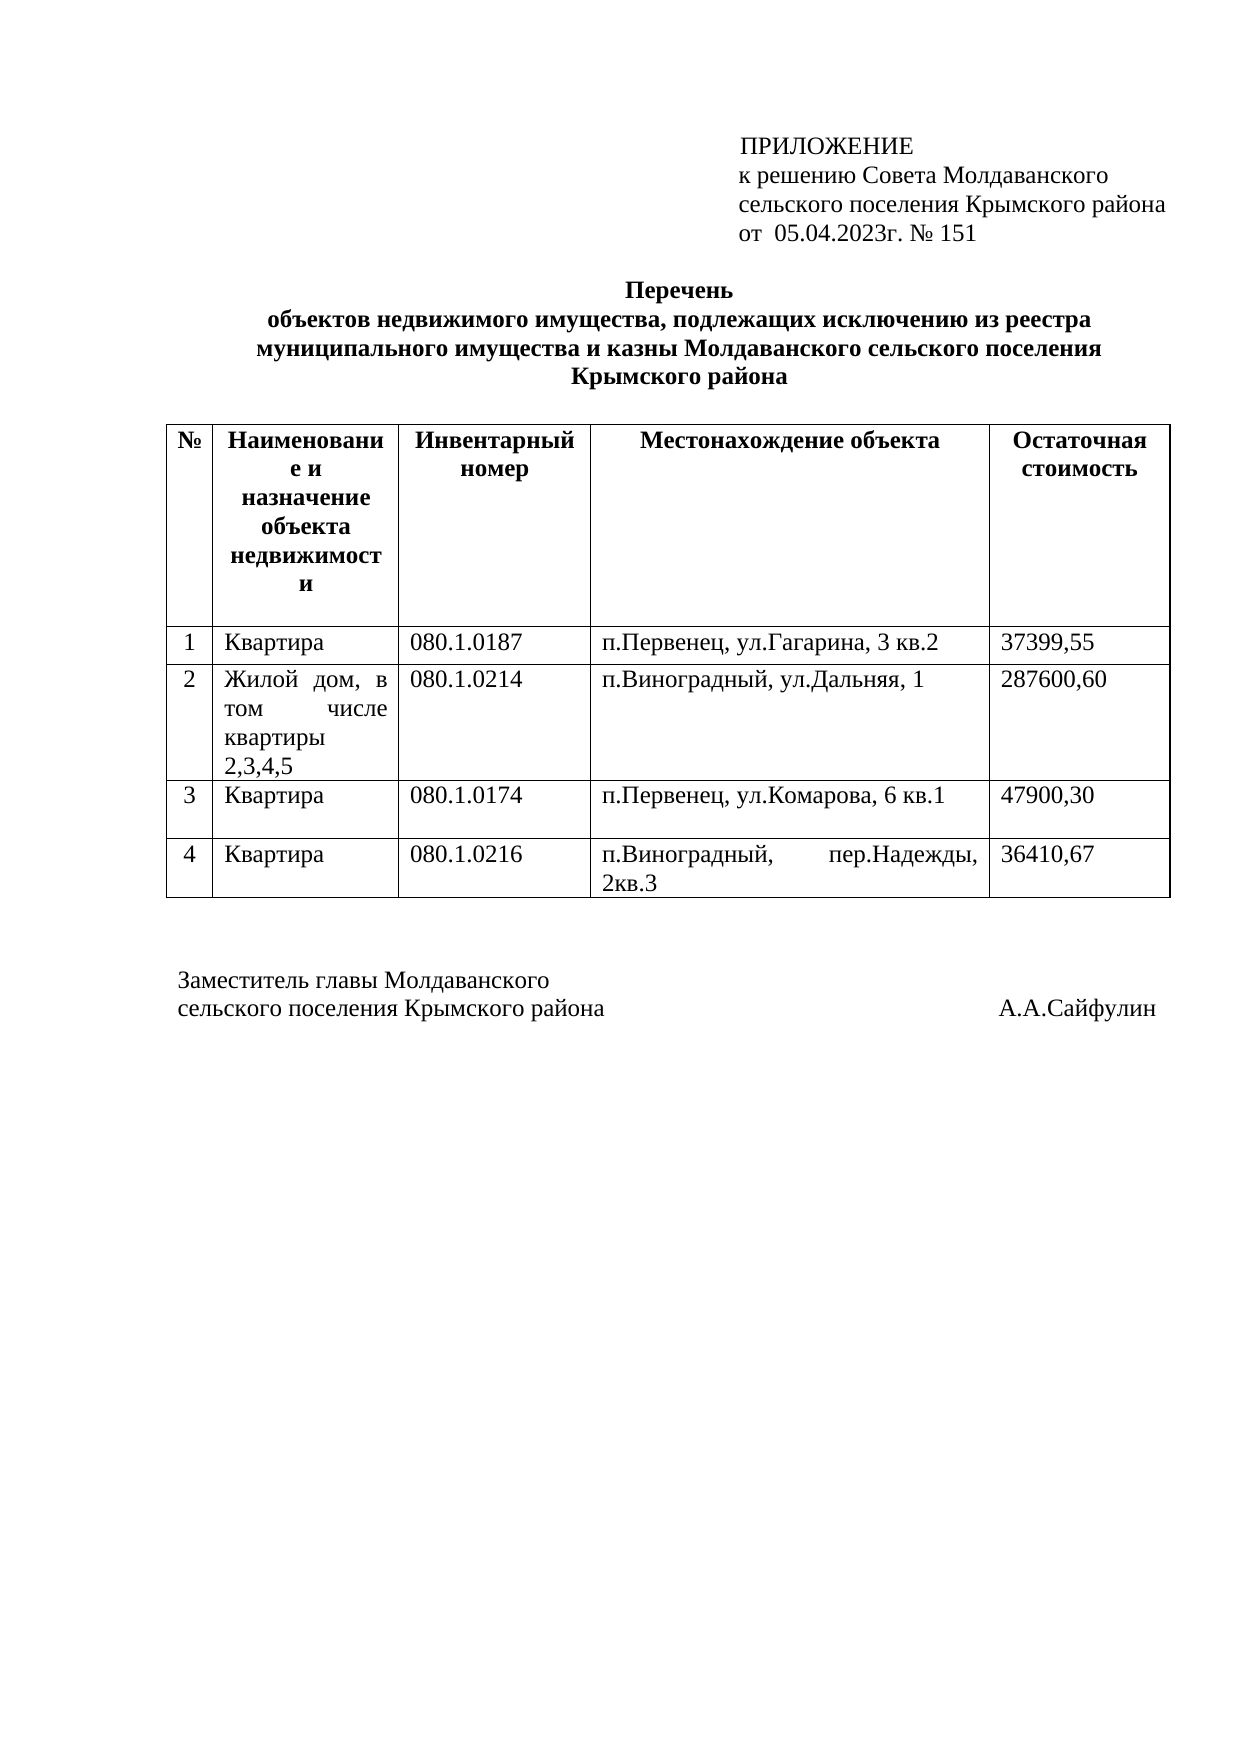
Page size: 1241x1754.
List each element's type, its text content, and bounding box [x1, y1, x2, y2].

table_cell 36410,67 [990, 839, 1169, 897]
table_cell 080.1.0187 [399, 627, 590, 663]
table_cell Квартира [213, 627, 398, 663]
table_cell 4 [167, 839, 212, 897]
text Крымского района [177, 361, 1181, 390]
text сельского поселения Крымского района от 05.04.2023г. № 151 [738, 189, 1181, 246]
table_header Наименование и назначение объекта недвижимости [213, 425, 398, 626]
text к решению Совета Молдаванского [738, 160, 1181, 189]
table_cell 2 [167, 665, 212, 779]
table_cell 080.1.0214 [399, 665, 590, 779]
text ПРИЛОЖЕНИЕ [472, 131, 1181, 160]
table_cell 47900,30 [990, 781, 1169, 838]
text Заместитель главы Молдаванского [177, 965, 1181, 993]
text Перечень [177, 275, 1181, 304]
table_cell 3 [167, 781, 212, 838]
table_cell п.Первенец, ул.Комарова, 6 кв.1 [591, 781, 989, 838]
table_cell 37399,55 [990, 627, 1169, 663]
table_cell 080.1.0174 [399, 781, 590, 838]
table_cell 287600,60 [990, 665, 1169, 779]
table_header Остаточная стоимость [990, 425, 1169, 626]
table_cell Квартира [213, 839, 398, 897]
table_cell 080.1.0216 [399, 839, 590, 897]
table_cell Жилой дом, в том числе квартиры 2,3,4,5 [213, 665, 398, 779]
table_header Инвентарный номер [399, 425, 590, 626]
table_cell Квартира [213, 781, 398, 838]
table_cell 1 [167, 627, 212, 663]
table_cell п.Виноградный, ул.Дальняя, 1 [591, 665, 989, 779]
text объектов недвижимого имущества, подлежащих исключению из реестра муниципального имущества и казны Молдаванского сельского поселения [177, 304, 1181, 361]
table_cell п.Первенец, ул.Гагарина, 3 кв.2 [591, 627, 989, 663]
table_header Местонахождение объекта [591, 425, 989, 626]
table_cell п.Виноградный, пер.Надежды, 2кв.3 [591, 839, 989, 897]
table_header № [167, 425, 212, 626]
text сельского поселения Крымского района А.А.Сайфулин [177, 993, 1181, 1022]
